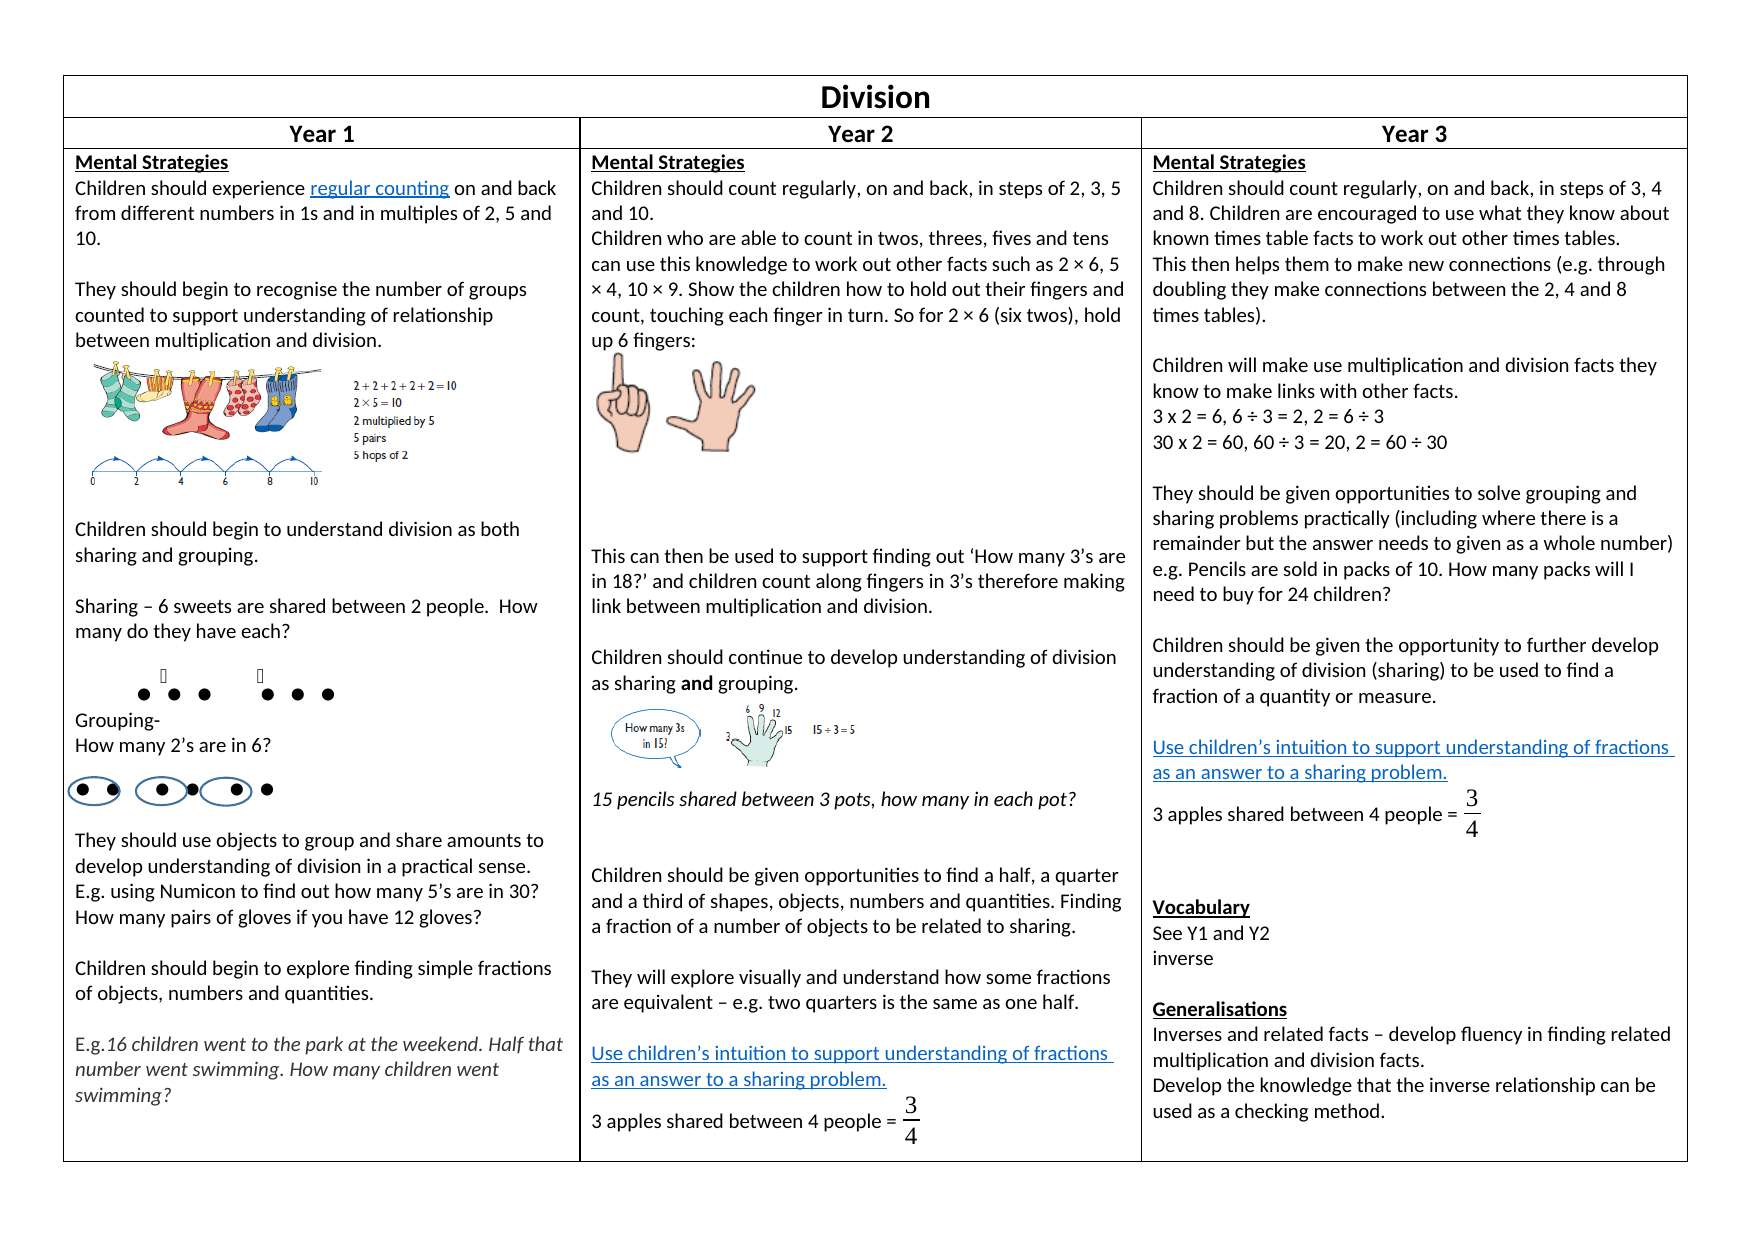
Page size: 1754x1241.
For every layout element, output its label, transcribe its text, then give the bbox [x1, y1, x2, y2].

picture [591, 695, 869, 787]
picture [75, 352, 474, 492]
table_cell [1142, 149, 1687, 1161]
picture [591, 352, 765, 467]
table_cell Year 1 [64, 118, 579, 148]
table_header Division [64, 76, 1687, 117]
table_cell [64, 149, 579, 1161]
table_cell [581, 149, 1141, 1161]
table_cell Year 3 [1142, 118, 1687, 148]
table_cell Year 2 [581, 118, 1141, 148]
